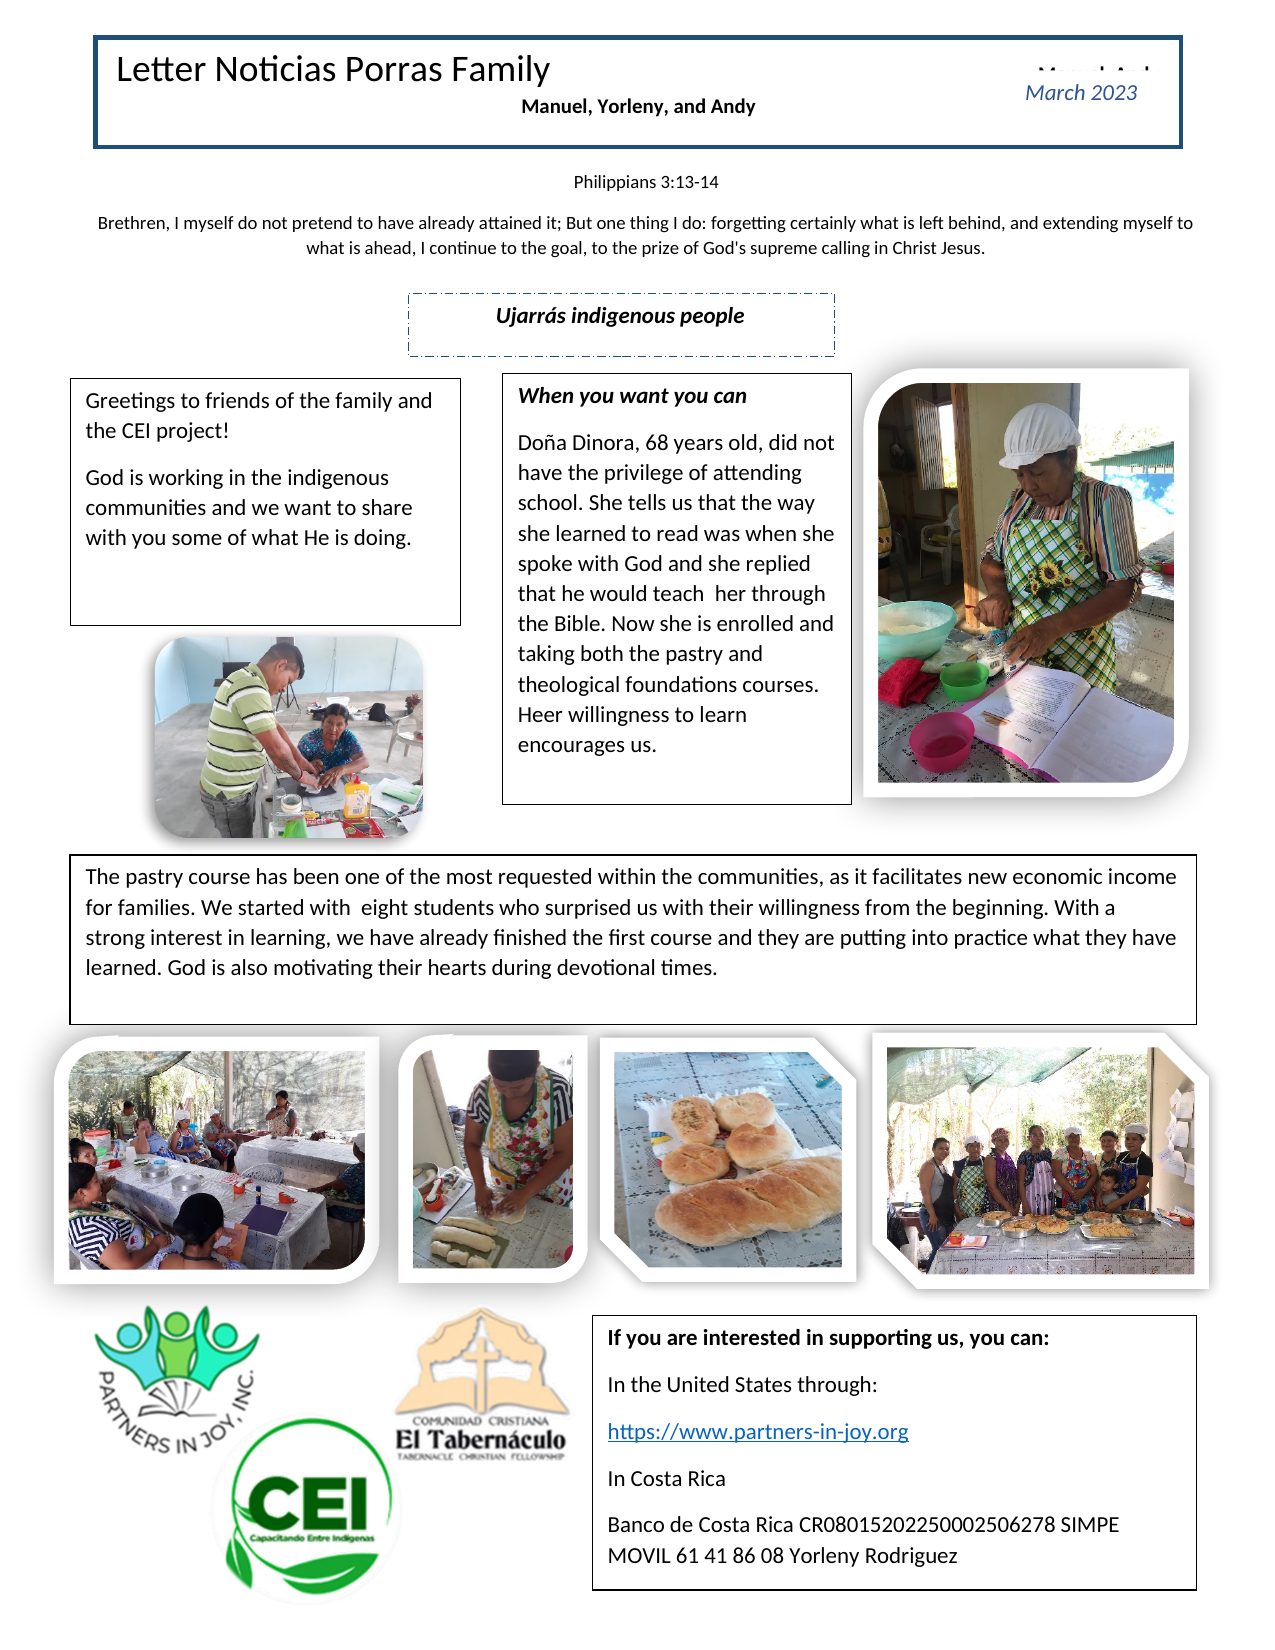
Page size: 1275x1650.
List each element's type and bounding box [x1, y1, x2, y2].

picture [615, 1053, 841, 1267]
picture [69, 1052, 592, 1610]
picture [879, 383, 1174, 782]
picture [154, 636, 423, 838]
picture [413, 1050, 573, 1268]
picture [887, 1048, 1194, 1274]
